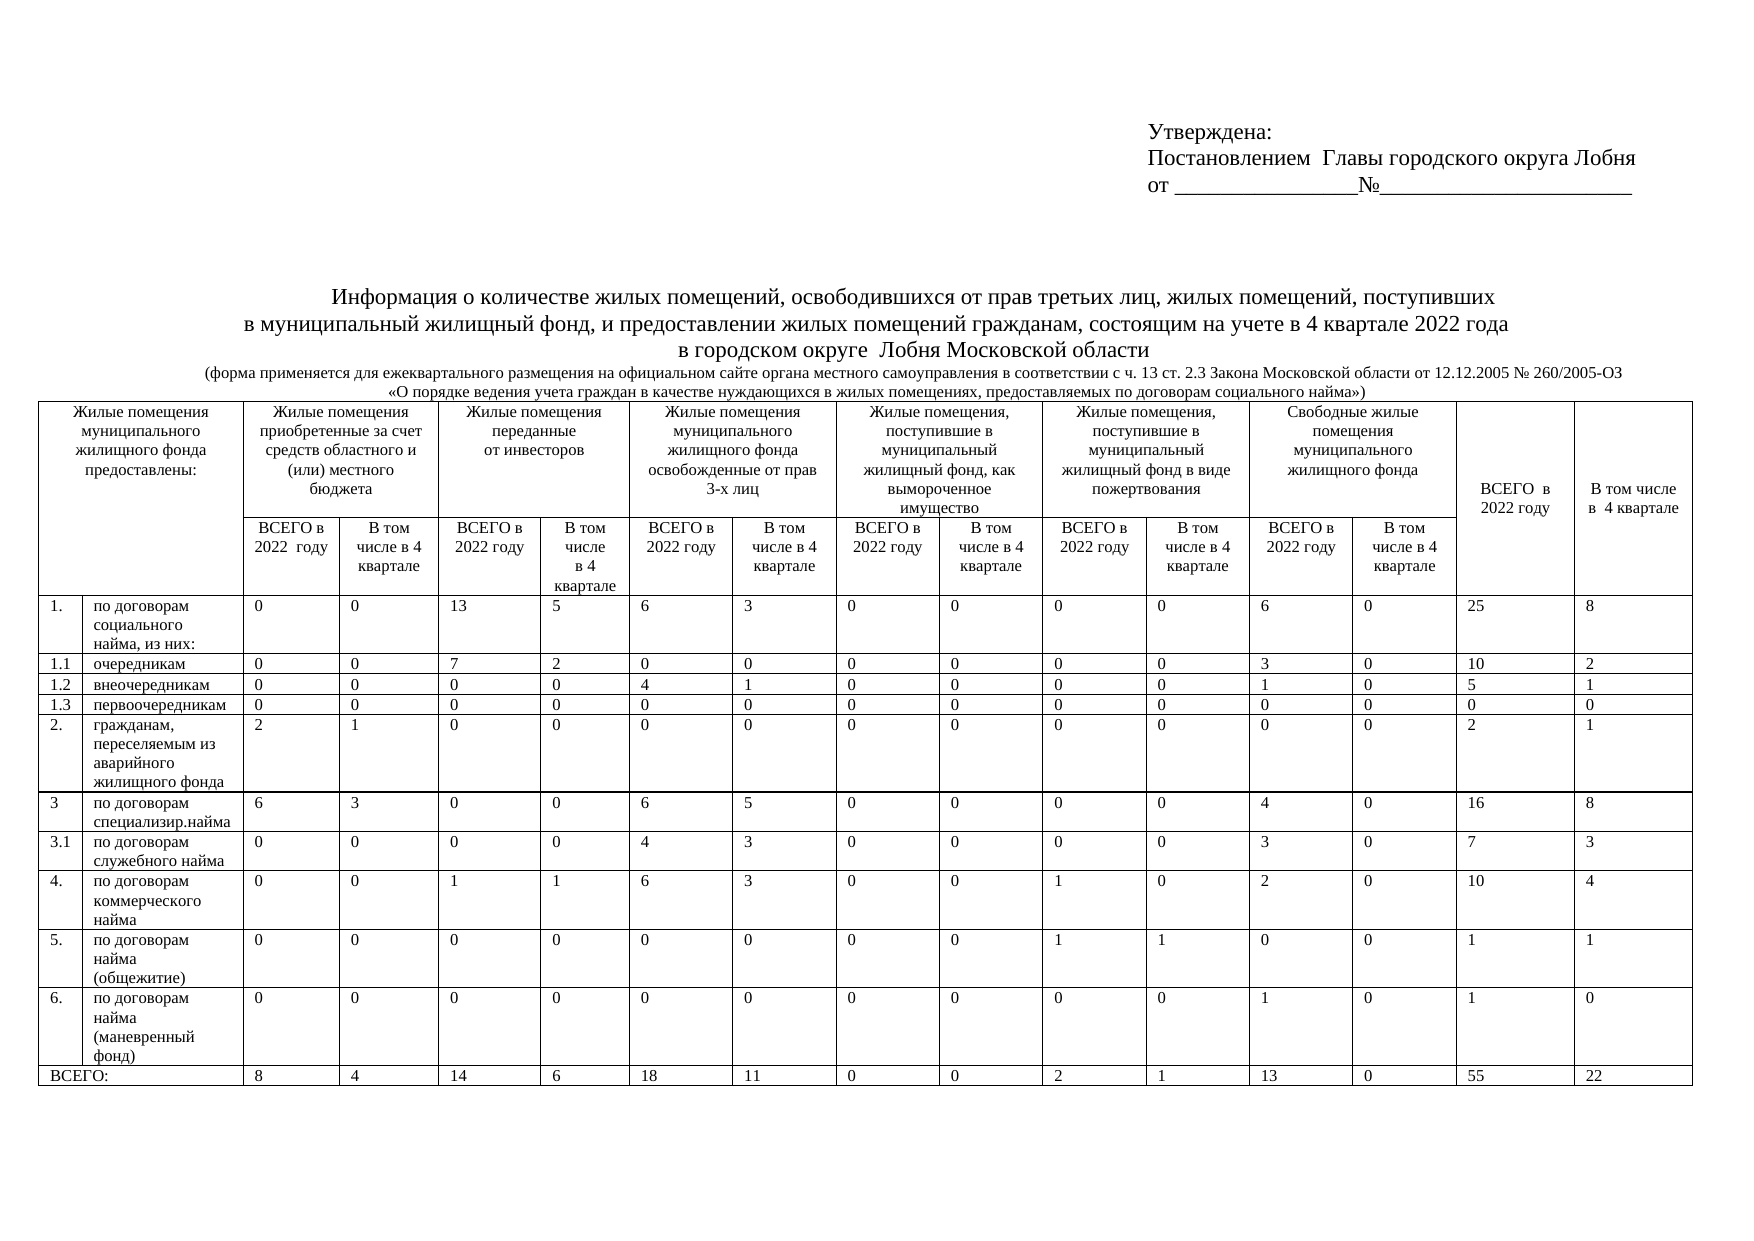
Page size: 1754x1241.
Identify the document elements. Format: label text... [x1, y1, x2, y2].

table_cell 0 [541, 793, 629, 831]
table_cell 22 [1575, 1066, 1692, 1085]
table_header Жилые помещения, поступившие в муниципальный жилищный фонд в виде пожертвования [1043, 402, 1249, 517]
table_cell 0 [1147, 988, 1249, 1065]
text в городском округе Лобня Московской области [112, 336, 1641, 362]
table_cell В том числе в 4 квартале [1353, 518, 1456, 594]
table_cell 0 [541, 832, 629, 870]
table_cell 0 [940, 832, 1042, 870]
table_cell 0 [1043, 988, 1146, 1065]
table_cell 2. [39, 715, 82, 791]
table_cell 3 [733, 832, 836, 870]
table_cell 0 [1353, 988, 1456, 1065]
table_cell первоочередникам [83, 695, 243, 714]
table_cell 1 [1043, 871, 1146, 929]
table_header ВСЕГО в 2022 году [1457, 402, 1574, 594]
table_cell 0 [340, 832, 438, 870]
table_cell 3 [733, 596, 836, 653]
table_cell 5 [733, 793, 836, 831]
table_cell 13 [1250, 1066, 1352, 1085]
table_cell 0 [630, 654, 732, 673]
table_cell по договорам специализир.найма [83, 793, 243, 831]
table_cell 2 [541, 654, 629, 673]
table_cell 0 [244, 930, 339, 987]
table_cell 0 [1353, 930, 1456, 987]
table_cell ВСЕГО в 2022 году [244, 518, 339, 594]
table_cell 0 [1147, 695, 1249, 714]
table_cell 0 [340, 871, 438, 929]
table_cell 0 [940, 674, 1042, 693]
table_cell 0 [630, 715, 732, 791]
table_cell 3 [1250, 832, 1352, 870]
table_cell 3 [1250, 654, 1352, 673]
table_cell 0 [837, 988, 939, 1065]
table_cell по договорам найма (общежитие) [83, 930, 243, 987]
table_cell 0 [837, 596, 939, 653]
table_cell 0 [1043, 715, 1146, 791]
table_cell 18 [630, 1066, 732, 1085]
table_cell 0 [1457, 695, 1574, 714]
table_cell ВСЕГО в 2022 году [439, 518, 540, 594]
table_cell 0 [439, 674, 540, 693]
table_cell 2 [1250, 871, 1352, 929]
table_cell 5 [541, 596, 629, 653]
table_cell по договорам служебного найма [83, 832, 243, 870]
table_cell 0 [541, 674, 629, 693]
table_cell 0 [837, 832, 939, 870]
table_cell 0 [1250, 695, 1352, 714]
table_cell 14 [439, 1066, 540, 1085]
table_cell 0 [1147, 596, 1249, 653]
table_cell 0 [244, 871, 339, 929]
table_cell 0 [439, 832, 540, 870]
table_cell 3 [39, 793, 82, 831]
table_cell 0 [439, 793, 540, 831]
text Утверждена: [112, 118, 1641, 144]
table_cell 1.3 [39, 695, 82, 714]
table_cell 0 [340, 596, 438, 653]
table_cell 1 [1147, 1066, 1249, 1085]
table_cell 0 [1250, 715, 1352, 791]
table_cell по договорам найма (маневренный фонд) [83, 988, 243, 1065]
table_cell 1 [1250, 988, 1352, 1065]
table_cell 0 [940, 871, 1042, 929]
table_cell 8 [244, 1066, 339, 1085]
table_cell ВСЕГО в 2022 году [1043, 518, 1146, 594]
table_cell 0 [1147, 654, 1249, 673]
table_cell гражданам, переселяемым из аварийного жилищного фонда [83, 715, 243, 791]
table_cell 0 [837, 654, 939, 673]
table_cell 1 [1043, 930, 1146, 987]
table_cell ВСЕГО в 2022 году [1250, 518, 1352, 594]
table_header Свободные жилые помещения муниципального жилищного фонда [1250, 402, 1456, 517]
table_cell 0 [940, 988, 1042, 1065]
table_header Жилые помещения приобретенные за счет средств областного и (или) местного бюджета [244, 402, 438, 517]
table_cell 0 [1353, 832, 1456, 870]
table_cell 0 [1250, 930, 1352, 987]
table_cell 0 [340, 674, 438, 693]
text (форма применяется для ежеквартального размещения на официальном сайте органа местного самоуправления в соответствии с ч. 13 ст. 2.3 Закона Московской области от 12.12.2005 № 260/2005-ОЗ «О порядке ведения учета граждан в качестве нуждающихся в жилых помещениях, предоставляемых по договорам социального найма») [112, 362, 1641, 401]
table_cell 1 [1457, 930, 1574, 987]
table_cell 0 [1575, 988, 1692, 1065]
table_cell 0 [837, 871, 939, 929]
table_cell 2 [1457, 715, 1574, 791]
table_cell 1 [1575, 674, 1692, 693]
table_cell 8 [1575, 596, 1692, 653]
table_cell 0 [340, 654, 438, 673]
table_cell 4. [39, 871, 82, 929]
table_cell 0 [630, 930, 732, 987]
table_cell 2 [244, 715, 339, 791]
table_cell 0 [340, 930, 438, 987]
table_cell 1 [733, 674, 836, 693]
table_header Жилые помещения муниципального жилищного фонда освобожденные от прав 3-х лиц [630, 402, 836, 517]
table_cell 0 [1575, 695, 1692, 714]
table_cell В том числе в 4 квартале [940, 518, 1042, 594]
table_cell 0 [1353, 793, 1456, 831]
table_cell 3 [340, 793, 438, 831]
table_cell 0 [733, 695, 836, 714]
table_cell 0 [1353, 596, 1456, 653]
table_cell 1 [1575, 930, 1692, 987]
table_cell 0 [733, 930, 836, 987]
table_cell 1 [340, 715, 438, 791]
table_cell 0 [837, 930, 939, 987]
table_header Жилые помещения муниципального жилищного фонда предоставлены: [39, 402, 243, 594]
table_cell 7 [1457, 832, 1574, 870]
table_cell 4 [1575, 871, 1692, 929]
table_cell 0 [541, 715, 629, 791]
table_cell 0 [244, 654, 339, 673]
table_cell 0 [1043, 832, 1146, 870]
table_cell очередникам [83, 654, 243, 673]
table_cell внеочередникам [83, 674, 243, 693]
table_cell 0 [733, 654, 836, 673]
table_cell 1 [541, 871, 629, 929]
table_cell 0 [541, 930, 629, 987]
table_cell 0 [940, 930, 1042, 987]
table_cell 0 [940, 654, 1042, 673]
table_cell 0 [1353, 871, 1456, 929]
table_cell 10 [1457, 871, 1574, 929]
table_cell 10 [1457, 654, 1574, 673]
table_cell 0 [630, 695, 732, 714]
table_cell 0 [630, 988, 732, 1065]
text от ________________№______________________ [112, 171, 1641, 197]
table_cell 0 [733, 988, 836, 1065]
table_cell 0 [1353, 695, 1456, 714]
text Информация о количестве жилых помещений, освободившихся от прав третьих лиц, жилых помещений, поступивших в муниципальный жилищный фонд, и предоставлении жилых помещений гражданам, состоящим на учете в 4 квартале 2022 года [112, 283, 1641, 336]
table_cell В том числе в 4 квартале [340, 518, 438, 594]
table_cell 0 [1043, 654, 1146, 673]
table_cell 4 [630, 832, 732, 870]
table_cell ВСЕГО: [39, 1066, 243, 1085]
table_cell по договорам социального найма, из них: [83, 596, 243, 653]
table_cell 0 [837, 1066, 939, 1085]
table_cell 0 [244, 596, 339, 653]
table_cell 0 [1147, 832, 1249, 870]
table_cell 1 [439, 871, 540, 929]
table_header Жилые помещения, поступившие в муниципальный жилищный фонд, как вымороченное имущество [837, 402, 1042, 517]
table_cell 0 [244, 695, 339, 714]
table_cell 1.1 [39, 654, 82, 673]
table_cell 0 [244, 832, 339, 870]
table_header В том числе в 4 квартале [1575, 402, 1692, 594]
table_cell 6 [1250, 596, 1352, 653]
table_cell 0 [541, 988, 629, 1065]
table_cell 0 [1147, 715, 1249, 791]
table_header Жилые помещения переданные от инвесторов [439, 402, 629, 517]
table_cell 1. [39, 596, 82, 653]
table_cell 5. [39, 930, 82, 987]
table_cell 3 [1575, 832, 1692, 870]
table_cell 0 [1147, 793, 1249, 831]
table_cell 0 [940, 596, 1042, 653]
table_cell 0 [1353, 674, 1456, 693]
table_cell 0 [733, 715, 836, 791]
table_cell 1 [1147, 930, 1249, 987]
table_cell 55 [1457, 1066, 1574, 1085]
table_cell 0 [1353, 1066, 1456, 1085]
table_cell 0 [244, 674, 339, 693]
table_cell 0 [439, 715, 540, 791]
table_cell 0 [940, 793, 1042, 831]
table_cell 0 [439, 695, 540, 714]
table_cell 0 [439, 930, 540, 987]
table_cell 4 [1250, 793, 1352, 831]
table_cell 1 [1575, 715, 1692, 791]
table_cell 0 [837, 793, 939, 831]
table_cell В том числе в 4 квартале [541, 518, 629, 594]
table_cell 1.2 [39, 674, 82, 693]
table_cell 0 [1043, 695, 1146, 714]
text Постановлением Главы городского округа Лобня [112, 144, 1641, 171]
table_cell 0 [340, 988, 438, 1065]
table_cell 25 [1457, 596, 1574, 653]
table_cell 5 [1457, 674, 1574, 693]
table_cell 1 [1250, 674, 1352, 693]
table_cell 11 [733, 1066, 836, 1085]
table_cell 0 [1353, 715, 1456, 791]
table_cell 0 [1147, 674, 1249, 693]
table_cell 0 [1043, 793, 1146, 831]
table_cell 0 [837, 674, 939, 693]
table_cell 2 [1575, 654, 1692, 673]
table_cell 0 [837, 695, 939, 714]
table_cell 16 [1457, 793, 1574, 831]
table_cell 6 [630, 793, 732, 831]
table_cell В том числе в 4 квартале [1147, 518, 1249, 594]
table_cell 0 [1147, 871, 1249, 929]
table_cell 6 [630, 871, 732, 929]
table_cell 0 [837, 715, 939, 791]
table_cell 3 [733, 871, 836, 929]
table_cell 4 [630, 674, 732, 693]
table_cell 6. [39, 988, 82, 1065]
table_cell 0 [940, 715, 1042, 791]
table_cell 0 [940, 1066, 1042, 1085]
table_cell 0 [340, 695, 438, 714]
table_cell В том числе в 4 квартале [733, 518, 836, 594]
table_cell 0 [244, 988, 339, 1065]
table_cell 6 [541, 1066, 629, 1085]
table_cell 7 [439, 654, 540, 673]
table_cell 0 [439, 988, 540, 1065]
table_cell 0 [541, 695, 629, 714]
table_cell 4 [340, 1066, 438, 1085]
table_cell 2 [1043, 1066, 1146, 1085]
table_cell 6 [630, 596, 732, 653]
table_cell по договорам коммерческого найма [83, 871, 243, 929]
table_cell 0 [940, 695, 1042, 714]
table_cell 13 [439, 596, 540, 653]
table_cell ВСЕГО в 2022 году [630, 518, 732, 594]
table_cell 0 [1353, 654, 1456, 673]
table_cell 0 [1043, 674, 1146, 693]
table_cell ВСЕГО в 2022 году [837, 518, 939, 594]
table_cell 0 [1043, 596, 1146, 653]
table_cell 1 [1457, 988, 1574, 1065]
table_cell 3.1 [39, 832, 82, 870]
table_cell 8 [1575, 793, 1692, 831]
table_cell 6 [244, 793, 339, 831]
